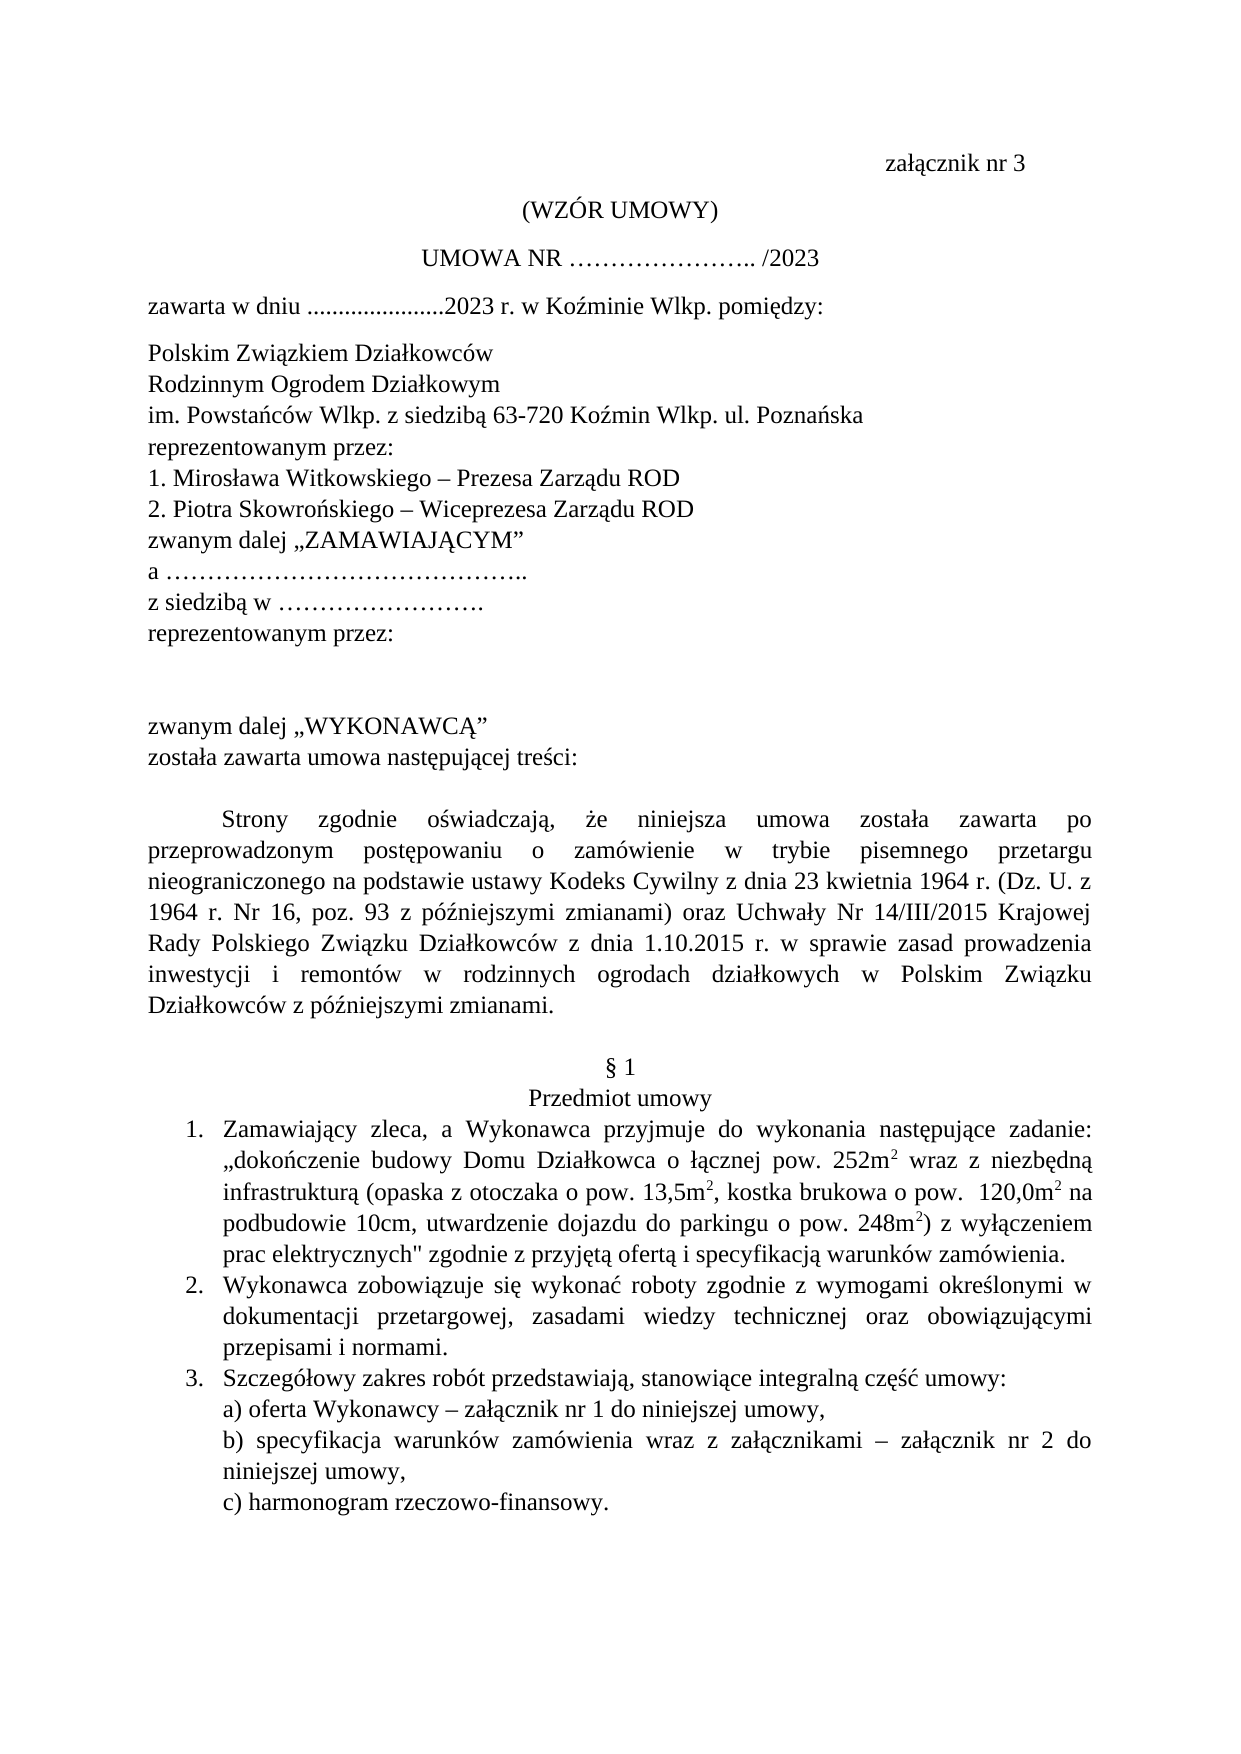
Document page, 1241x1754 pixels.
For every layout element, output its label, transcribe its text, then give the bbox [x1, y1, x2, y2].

text Strony zgodnie oświadczają, że niniejsza umowa została zawarta po przeprowadzonym postępowaniu o zamówienie w trybie pisemnego przetargu nieograniczonego na podstawie ustawy Kodeks Cywilny z dnia 23 kwietnia 1964 r. (Dz. U. z 1964 r. Nr 16, poz. 93 z późniejszymi zmianami) oraz Uchwały Nr 14/III/2015 Krajowej Rady Polskiego Związku Działkowców z dnia 1.10.2015 r. w sprawie zasad prowadzenia inwestycji i remontów w rodzinnych ogrodach działkowych w Polskim Związku Działkowców z późniejszymi zmianami. [148, 804, 1093, 1019]
text a …………………………………….. [148, 556, 1093, 584]
text zwanym dalej „ZAMAWIAJĄCYM” [148, 525, 1093, 553]
text z siedzibą w ……………………. [148, 587, 1093, 616]
list Szczegółowy zakres robót przedstawiają, stanowiące integralną część umowy: [185, 1363, 1093, 1392]
text Polskim Związkiem Działkowców [148, 338, 1093, 367]
text 1. Mirosława Witkowskiego – Prezesa Zarządu ROD [148, 463, 1093, 491]
text Przedmiot umowy [148, 1083, 1093, 1112]
text 2. Piotra Skowrońskiego – Wiceprezesa Zarządu ROD [148, 494, 1093, 522]
text UMOWA NR ………………….. /2023 [148, 243, 1093, 272]
text reprezentowanym przez: [148, 432, 1093, 460]
text załącznik nr 3 [885, 148, 1093, 176]
text im. Powstańców Wlkp. z siedzibą 63-720 Koźmin Wlkp. ul. Poznańska [148, 401, 1093, 429]
text (WZÓR UMOWY) [148, 195, 1093, 224]
list c) harmonogram rzeczowo-finansowy. [223, 1487, 1093, 1516]
text zwanym dalej „WYKONAWCĄ” [148, 711, 1093, 740]
text § 1 [148, 1052, 1093, 1081]
text została zawarta umowa następującej treści: [148, 742, 1093, 771]
text reprezentowanym przez: [148, 618, 1093, 647]
list b) specyfikacja warunków zamówienia wraz z załącznikami – załącznik nr 2 do niniejszej umowy, [223, 1425, 1093, 1485]
text Rodzinnym Ogrodem Działkowym [148, 369, 1093, 398]
list Wykonawca zobowiązuje się wykonać roboty zgodnie z wymogami określonymi w dokumentacji przetargowej, zasadami wiedzy technicznej oraz obowiązującymi przepisami i normami. [185, 1270, 1093, 1361]
text zawarta w dniu ......................2023 r. w Koźminie Wlkp. pomiędzy: [148, 291, 1093, 319]
list Zamawiający zleca, a Wykonawca przyjmuje do wykonania następujące zadanie: „dokończenie budowy Domu Działkowca o łącznej pow. 252m2 wraz z niezbędną infrastrukturą (opaska z otoczaka o pow. 13,5m2, kostka brukowa o pow. 120,0m2 na podbudowie 10cm, utwardzenie dojazdu do parkingu o pow. 248m2) z wyłączeniem prac elektrycznych" zgodnie z przyjętą ofertą i specyfikacją warunków zamówienia. [185, 1114, 1093, 1267]
list a) oferta Wykonawcy – załącznik nr 1 do niniejszej umowy, [223, 1394, 1093, 1423]
